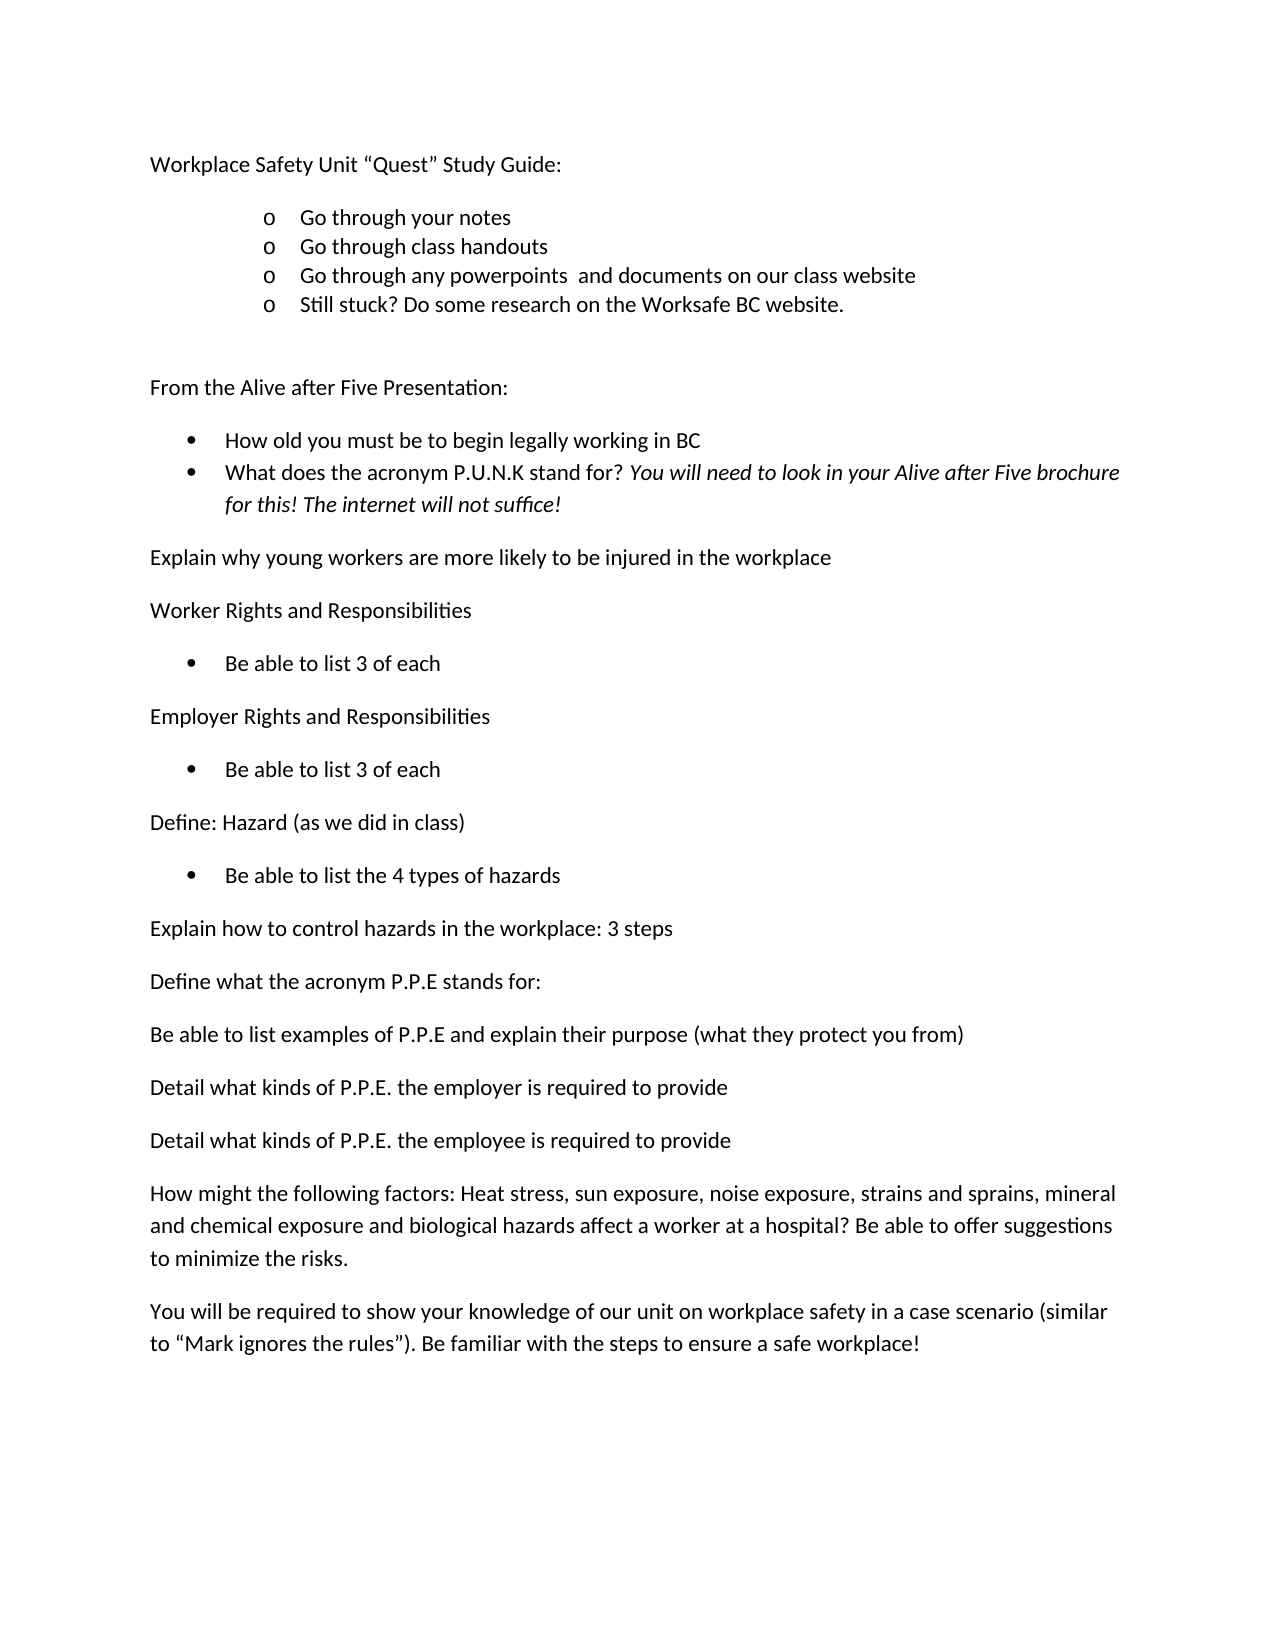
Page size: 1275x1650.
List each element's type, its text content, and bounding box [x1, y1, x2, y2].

text Worker Rights and Responsibilities [150, 596, 1125, 624]
list What does the acronym P.U.N.K stand for? You will need to look in your Alive after Five brochure for this! The internet will not suffice! [187, 458, 1125, 518]
text Define what the acronym P.P.E stands for: [150, 967, 1125, 995]
text Workplace Safety Unit “Quest” Study Guide: [150, 150, 1125, 178]
text Detail what kinds of P.P.E. the employee is required to provide [150, 1126, 1125, 1154]
list Be able to list 3 of each [187, 649, 1125, 677]
text You will be required to show your knowledge of our unit on workplace safety in a case scenario (similar to “Mark ignores the rules”). Be familiar with the steps to ensure a safe workplace! [150, 1297, 1125, 1357]
text How might the following factors: Heat stress, sun exposure, noise exposure, strains and sprains, mineral and chemical exposure and biological hazards affect a worker at a hospital? Be able to offer suggestions to minimize the risks. [150, 1179, 1125, 1272]
list Still stuck? Do some research on the Worksafe BC website. [262, 291, 1125, 320]
text Explain why young workers are more likely to be injured in the workplace [150, 543, 1125, 571]
list Go through class handouts [262, 232, 1125, 261]
list How old you must be to begin legally working in BC [187, 426, 1125, 454]
text Explain how to control hazards in the workplace: 3 steps [150, 914, 1125, 942]
text Detail what kinds of P.P.E. the employer is required to provide [150, 1073, 1125, 1101]
list Go through any powerpoints and documents on our class website [262, 261, 1125, 291]
text Define: Hazard (as we did in class) [150, 808, 1125, 836]
list Be able to list 3 of each [187, 755, 1125, 783]
list Be able to list the 4 types of hazards [187, 861, 1125, 889]
text Be able to list examples of P.P.E and explain their purpose (what they protect you from) [150, 1020, 1125, 1048]
list Go through your notes [262, 203, 1125, 232]
text From the Alive after Five Presentation: [150, 373, 1125, 401]
text Employer Rights and Responsibilities [150, 702, 1125, 730]
